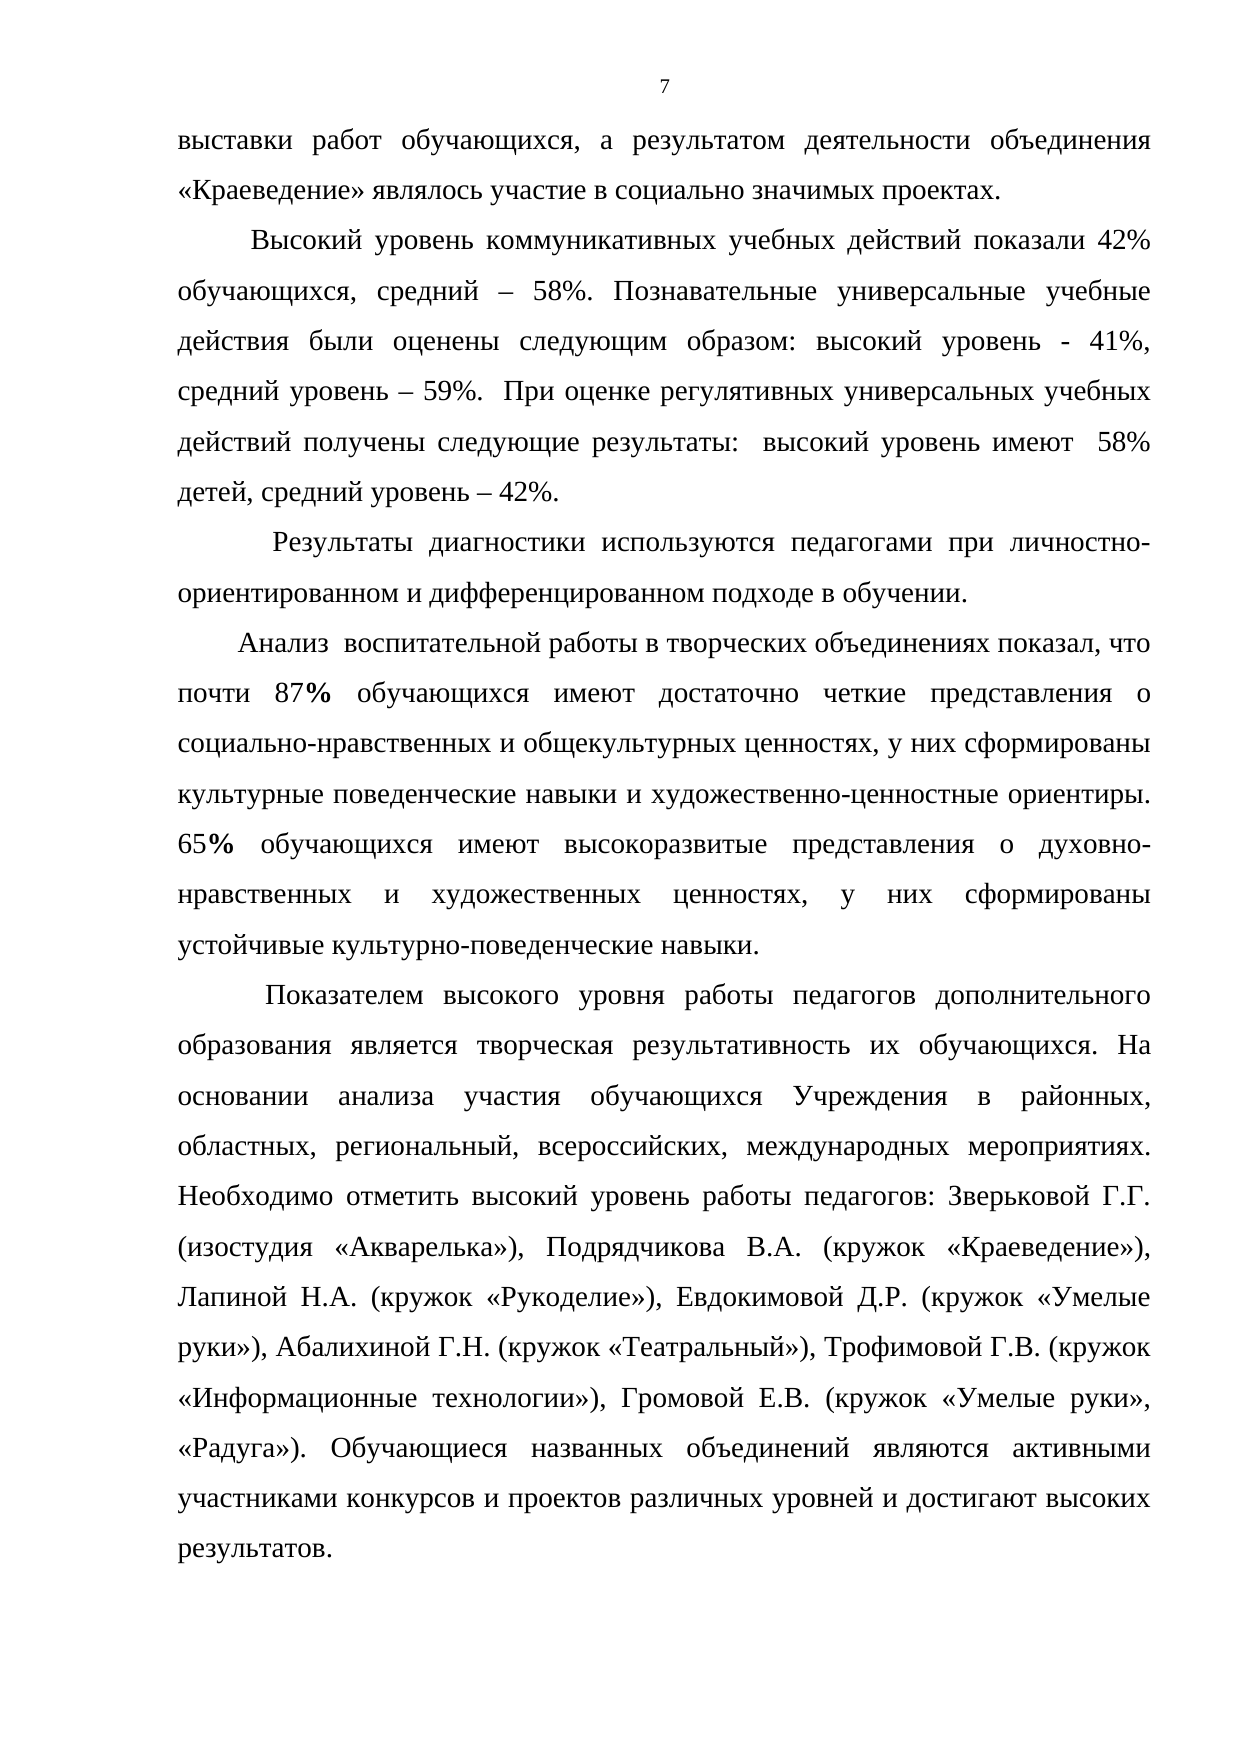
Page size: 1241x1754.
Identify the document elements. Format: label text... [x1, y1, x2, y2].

text Высокий уровень коммуникативных учебных действий показали 42% обучающихся, средний – 58%. Познавательные универсальные учебные действия были оценены следующим образом: высокий уровень - 41%, средний уровень – 59%. При оценке регулятивных универсальных учебных действий получены следующие результаты: высокий уровень имеют 58% детей, средний уровень – 42%. [177, 222, 1152, 508]
text Показателем высокого уровня работы педагогов дополнительного образования является творческая результативность их обучающихся. На основании анализа участия обучающихся Учреждения в районных, областных, региональный, всероссийских, международных мероприятиях. Необходимо отметить высокий уровень работы педагогов: Зверьковой Г.Г. (изостудия «Акварелька»), Подрядчикова В.А. (кружок «Краеведение»), Лапиной Н.А. (кружок «Рукоделие»), Евдокимовой Д.Р. (кружок «Умелые руки»), Абалихиной Г.Н. (кружок «Театральный»), Трофимовой Г.В. (кружок «Информационные технологии»), Громовой Е.В. (кружок «Умелые руки», «Радуга»). Обучающиеся названных объединений являются активными участниками конкурсов и проектов различных уровней и достигают высоких результатов. [177, 977, 1152, 1564]
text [177, 122, 1152, 206]
text Результаты диагностики используются педагогами при личностно-ориентированном и дифференцированном подходе в обучении. [177, 524, 1152, 608]
text Анализ воспитательной работы в творческих объединениях показал, что почти 87% обучающихся имеют достаточно четкие представления о социально-нравственных и общекультурных ценностях, у них сформированы культурные поведенческие навыки и художественно-ценностные ориентиры. 65% обучающихся имеют высокоразвитые представления о духовно-нравственных и художественных ценностях, у них сформированы устойчивые культурно-поведенческие навыки. [177, 625, 1152, 960]
